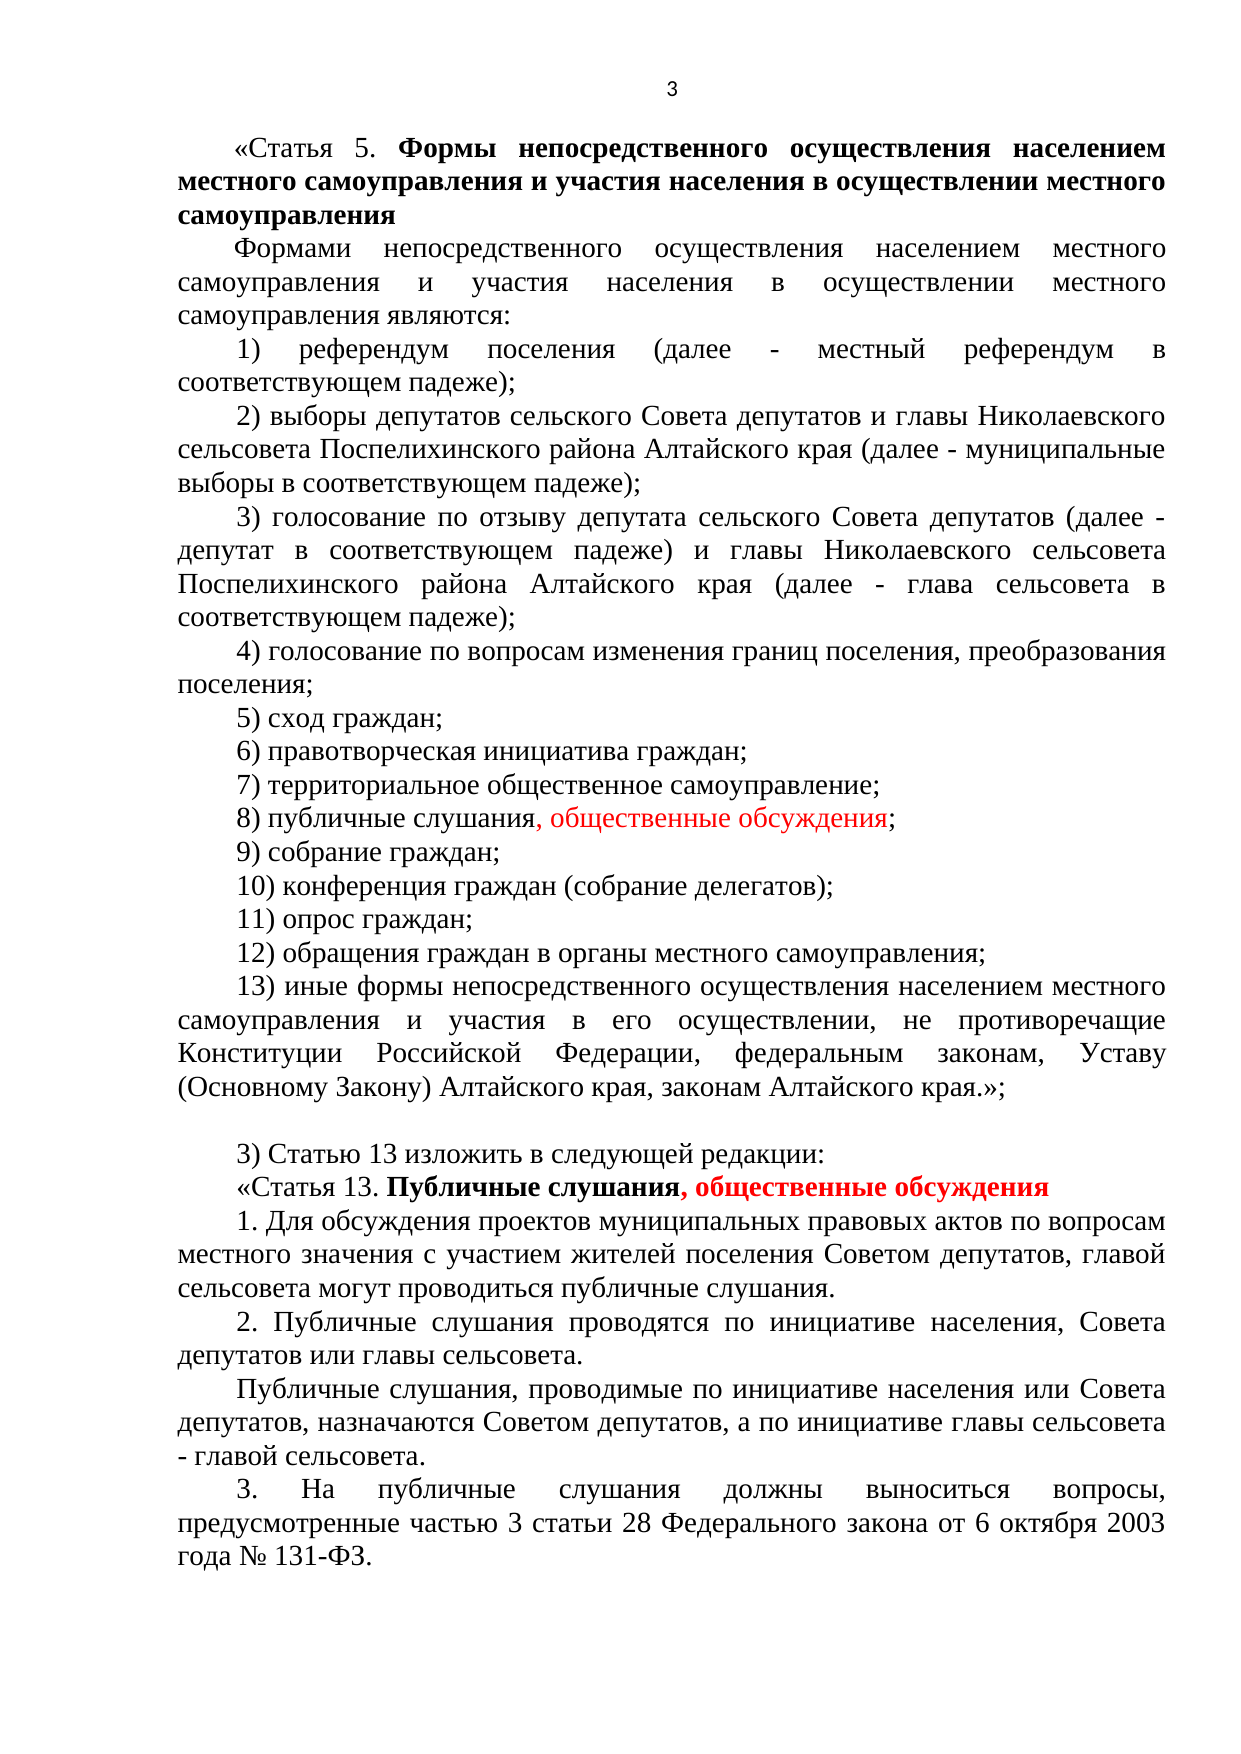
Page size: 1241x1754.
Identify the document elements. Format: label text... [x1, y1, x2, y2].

text 8) публичные слушания, общественные обсуждения; [177, 801, 1167, 834]
text 3. На публичные слушания должны выноситься вопросы, предусмотренные частью 3 статьи 28 Федерального закона от 6 октября 2003 года № 131-ФЗ. [177, 1471, 1167, 1572]
text 5) сход граждан; [177, 700, 1167, 733]
text 10) конференция граждан (собрание делегатов); [177, 868, 1167, 901]
text «Статья 13. Публичные слушания, общественные обсуждения [177, 1169, 1167, 1203]
text 2. Публичные слушания проводятся по инициативе населения, Совета депутатов или главы сельсовета. [177, 1304, 1167, 1371]
text 3) голосование по отзыву депутата сельского Совета депутатов (далее - депутат в соответствующем падеже) и главы Николаевского сельсовета Поспелихинского района Алтайского края (далее - глава сельсовета в соответствующем падеже); [177, 499, 1167, 633]
text 11) опрос граждан; [177, 901, 1167, 935]
text 6) правотворческая инициатива граждан; [177, 733, 1167, 767]
text Формами непосредственного осуществления населением местного самоуправления и участия населения в осуществлении местного самоуправления являются: [177, 230, 1167, 331]
text Публичные слушания, проводимые по инициативе населения или Совета депутатов, назначаются Советом депутатов, а по инициативе главы сельсовета - главой сельсовета. [177, 1371, 1167, 1471]
text «Статья 5. Формы непосредственного осуществления населением местного самоуправления и участия населения в осуществлении местного самоуправления [177, 130, 1167, 230]
text 4) голосование по вопросам изменения границ поселения, преобразования поселения; [177, 633, 1167, 700]
text 3) Статью 13 изложить в следующей редакции: [177, 1136, 1167, 1169]
text 7) территориальное общественное самоуправление; [177, 767, 1167, 801]
text 2) выборы депутатов сельского Совета депутатов и главы Николаевского сельсовета Поспелихинского района Алтайского края (далее - муниципальные выборы в соответствующем падеже); [177, 398, 1167, 499]
text 9) собрание граждан; [177, 834, 1167, 868]
text 13) иные формы непосредственного осуществления населением местного самоуправления и участия в его осуществлении, не противоречащие Конституции Российской Федерации, федеральным законам, Уставу (Основному Закону) Алтайского края, законам Алтайского края.»; [177, 968, 1167, 1102]
text 1. Для обсуждения проектов муниципальных правовых актов по вопросам местного значения с участием жителей поселения Советом депутатов, главой сельсовета могут проводиться публичные слушания. [177, 1203, 1167, 1304]
text 1) референдум поселения (далее - местный референдум в соответствующем падеже); [177, 331, 1167, 398]
text 12) обращения граждан в органы местного самоуправления; [177, 935, 1167, 968]
